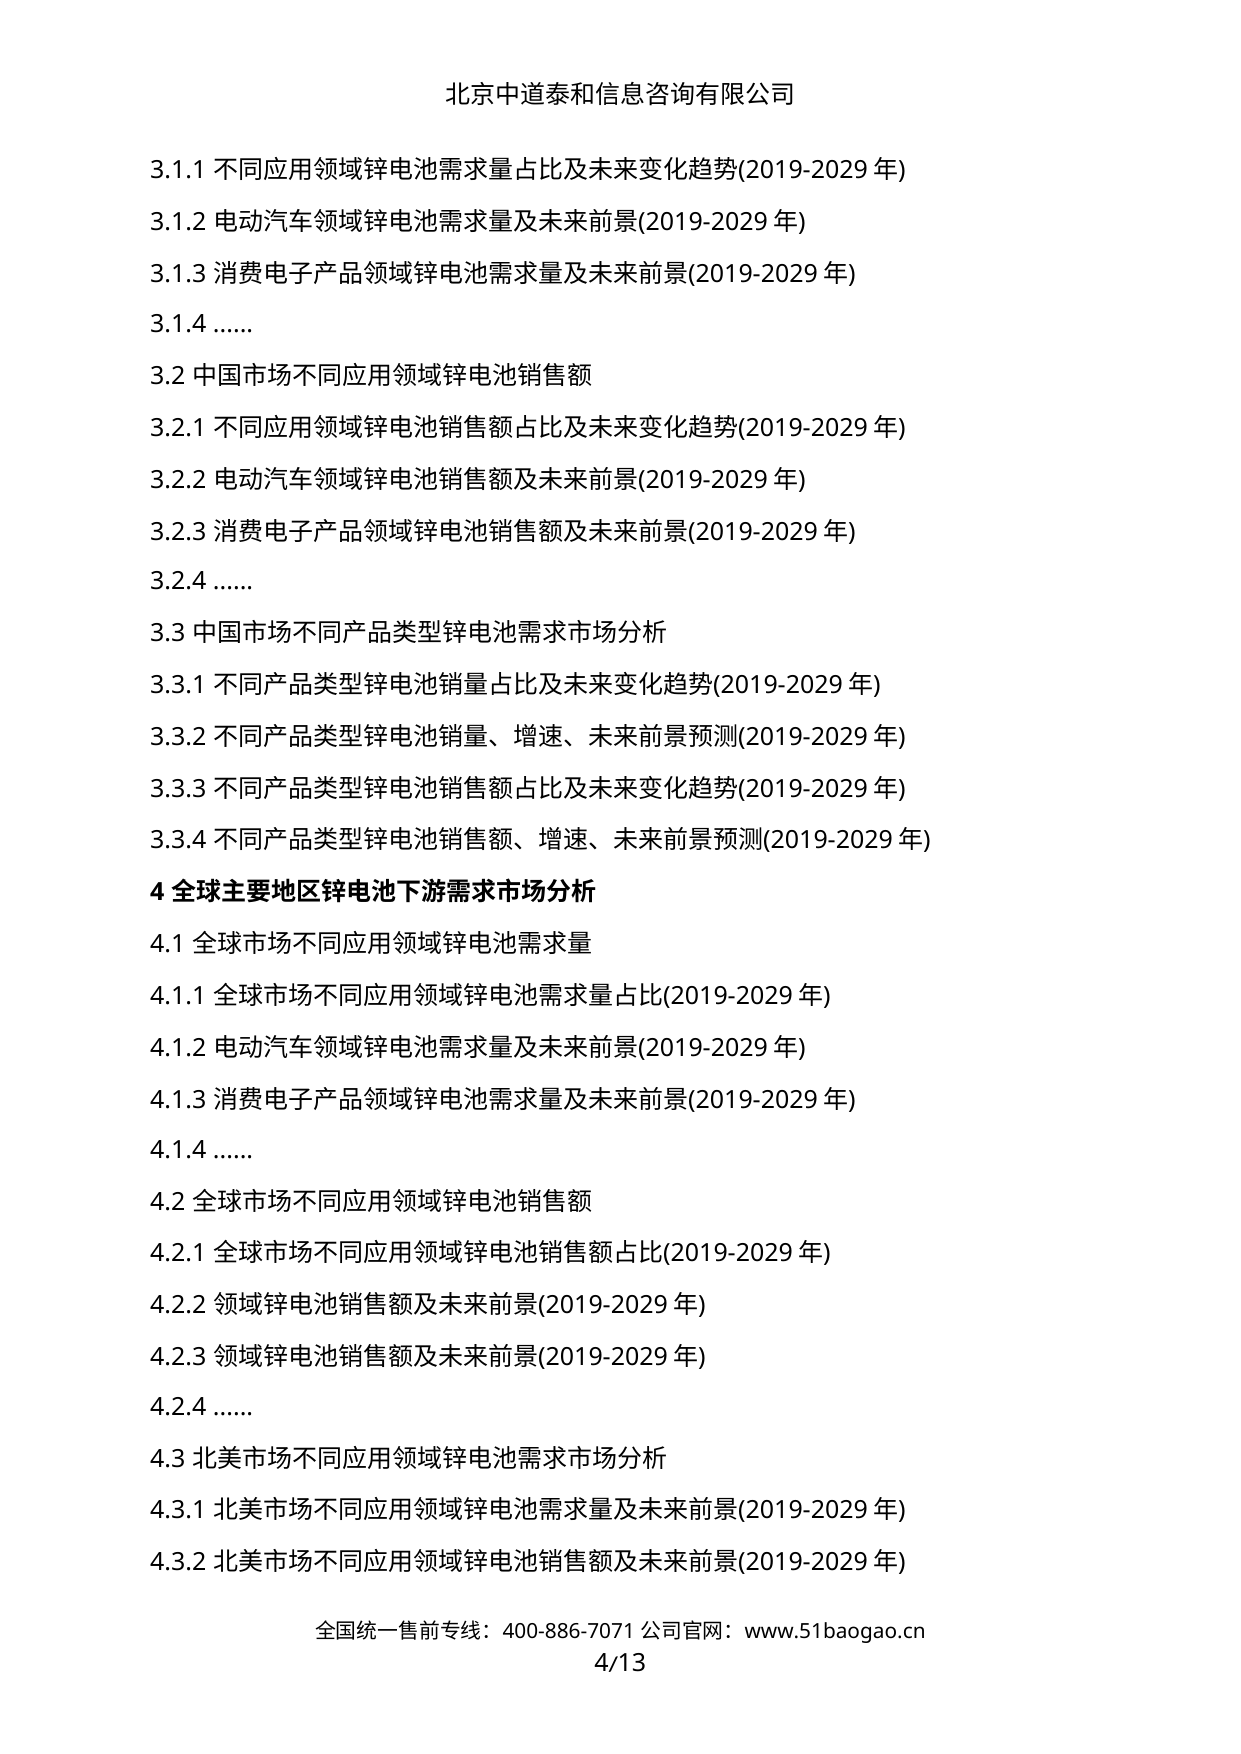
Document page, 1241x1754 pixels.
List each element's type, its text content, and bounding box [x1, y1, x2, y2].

text 3.3 中国市场不同产品类型锌电池需求市场分析 [150, 612, 1090, 649]
text 3.2.1 不同应用领域锌电池销售额占比及未来变化趋势(2019-2029年) [150, 407, 1090, 443]
text 3.3.1 不同产品类型锌电池销量占比及未来变化趋势(2019-2029年) [150, 664, 1090, 701]
text 3.1.2 电动汽车领域锌电池需求量及未来前景(2019-2029年) [150, 202, 1090, 238]
text 4.2.3 领域锌电池销售额及未来前景(2019-2029年) [150, 1337, 1090, 1373]
text 3.3.4 不同产品类型锌电池销售额、增速、未来前景预测(2019-2029年) [150, 820, 1090, 856]
text 3.1.1 不同应用领域锌电池需求量占比及未来变化趋势(2019-2029年) [150, 150, 1090, 186]
text 4.2 全球市场不同应用领域锌电池销售额 [150, 1181, 1090, 1217]
text 3.2.2 电动汽车领域锌电池销售额及未来前景(2019-2029年) [150, 459, 1090, 495]
text 4.2.2 领域锌电池销售额及未来前景(2019-2029年) [150, 1285, 1090, 1321]
text 4.2.4 ...... [150, 1388, 1090, 1422]
text 4.1.4 ...... [150, 1131, 1090, 1165]
text 3.1.4 ...... [150, 306, 1090, 340]
text 3.2.4 ...... [150, 563, 1090, 597]
text 4.3.1 北美市场不同应用领域锌电池需求量及未来前景(2019-2029年) [150, 1490, 1090, 1526]
text 4.3 北美市场不同应用领域锌电池需求市场分析 [150, 1438, 1090, 1474]
text 4.1.1 全球市场不同应用领域锌电池需求量占比(2019-2029年) [150, 976, 1090, 1012]
text 4.3.2 北美市场不同应用领域锌电池销售额及未来前景(2019-2029年) [150, 1542, 1090, 1578]
text 3.2.3 消费电子产品领域锌电池销售额及未来前景(2019-2029年) [150, 511, 1090, 547]
text 4 全球主要地区锌电池下游需求市场分析 [150, 872, 1090, 908]
text 3.3.2 不同产品类型锌电池销量、增速、未来前景预测(2019-2029年) [150, 716, 1090, 752]
text 3.1.3 消费电子产品领域锌电池需求量及未来前景(2019-2029年) [150, 254, 1090, 290]
text 3.3.3 不同产品类型锌电池销售额占比及未来变化趋势(2019-2029年) [150, 768, 1090, 804]
text 4.1.3 消费电子产品领域锌电池需求量及未来前景(2019-2029年) [150, 1079, 1090, 1116]
text 3.2 中国市场不同应用领域锌电池销售额 [150, 355, 1090, 392]
text 4.1 全球市场不同应用领域锌电池需求量 [150, 924, 1090, 960]
text 4.2.1 全球市场不同应用领域锌电池销售额占比(2019-2029年) [150, 1233, 1090, 1269]
text 4.1.2 电动汽车领域锌电池需求量及未来前景(2019-2029年) [150, 1027, 1090, 1064]
